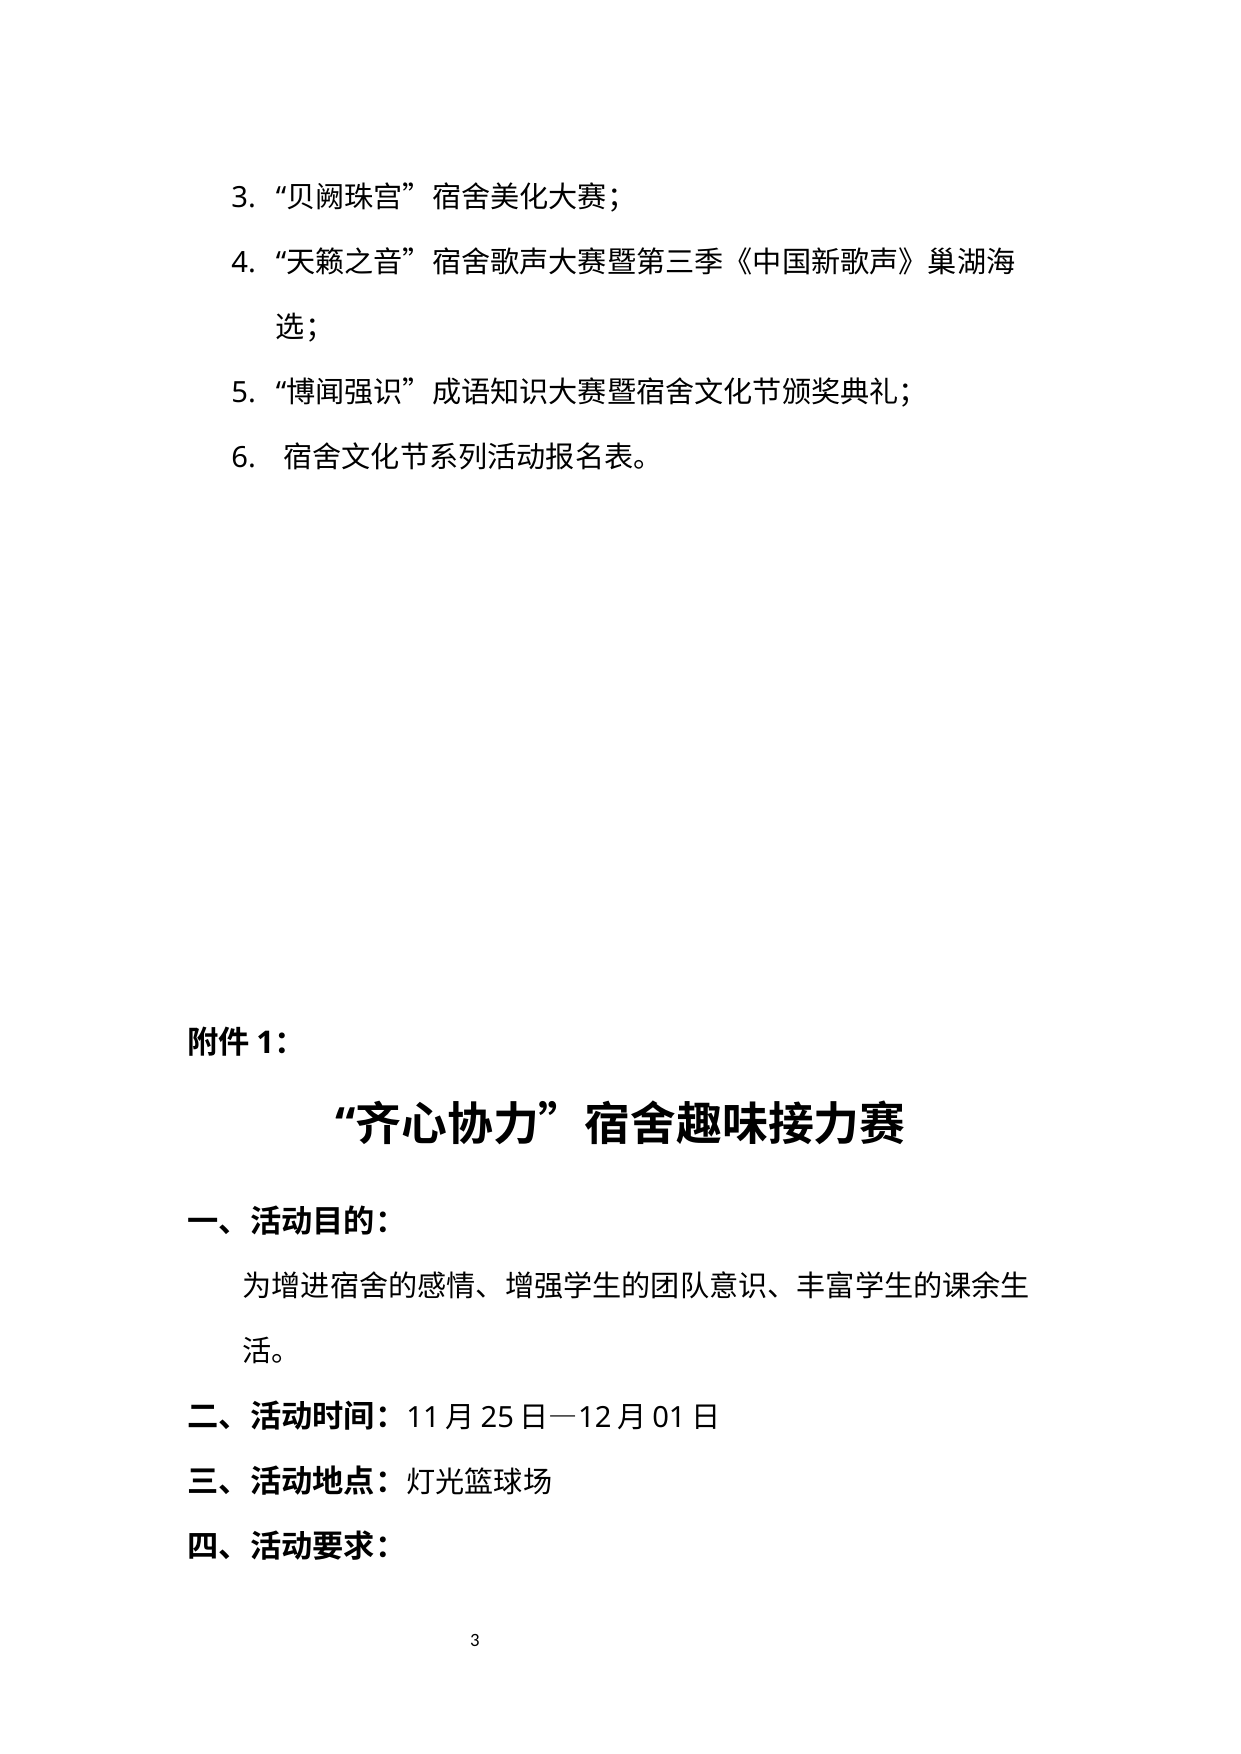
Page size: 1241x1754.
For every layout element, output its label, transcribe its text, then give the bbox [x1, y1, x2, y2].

list “贝阙珠宫”宿舍美化大赛； [231, 162, 1053, 227]
list “博闻强识”成语知识大赛暨宿舍文化节颁奖典礼； [231, 357, 1053, 422]
list 二、活动时间：11月25日—12月01日 [187, 1381, 1053, 1446]
list 附件1： [187, 1007, 1053, 1072]
list “天籁之音”宿舍歌声大赛暨第三季《中国新歌声》巢湖海选； [231, 227, 1053, 357]
list 宿舍文化节系列活动报名表。 [231, 422, 1053, 487]
list 四、活动要求： [187, 1511, 1053, 1576]
text “齐心协力”宿舍趣味接力赛 [187, 1072, 1053, 1169]
list 一、活动目的： [187, 1186, 1053, 1251]
text 为增进宿舍的感情、增强学生的团队意识、丰富学生的课余生活。 [242, 1251, 1053, 1381]
list 三、活动地点：灯光篮球场 [187, 1446, 1053, 1511]
